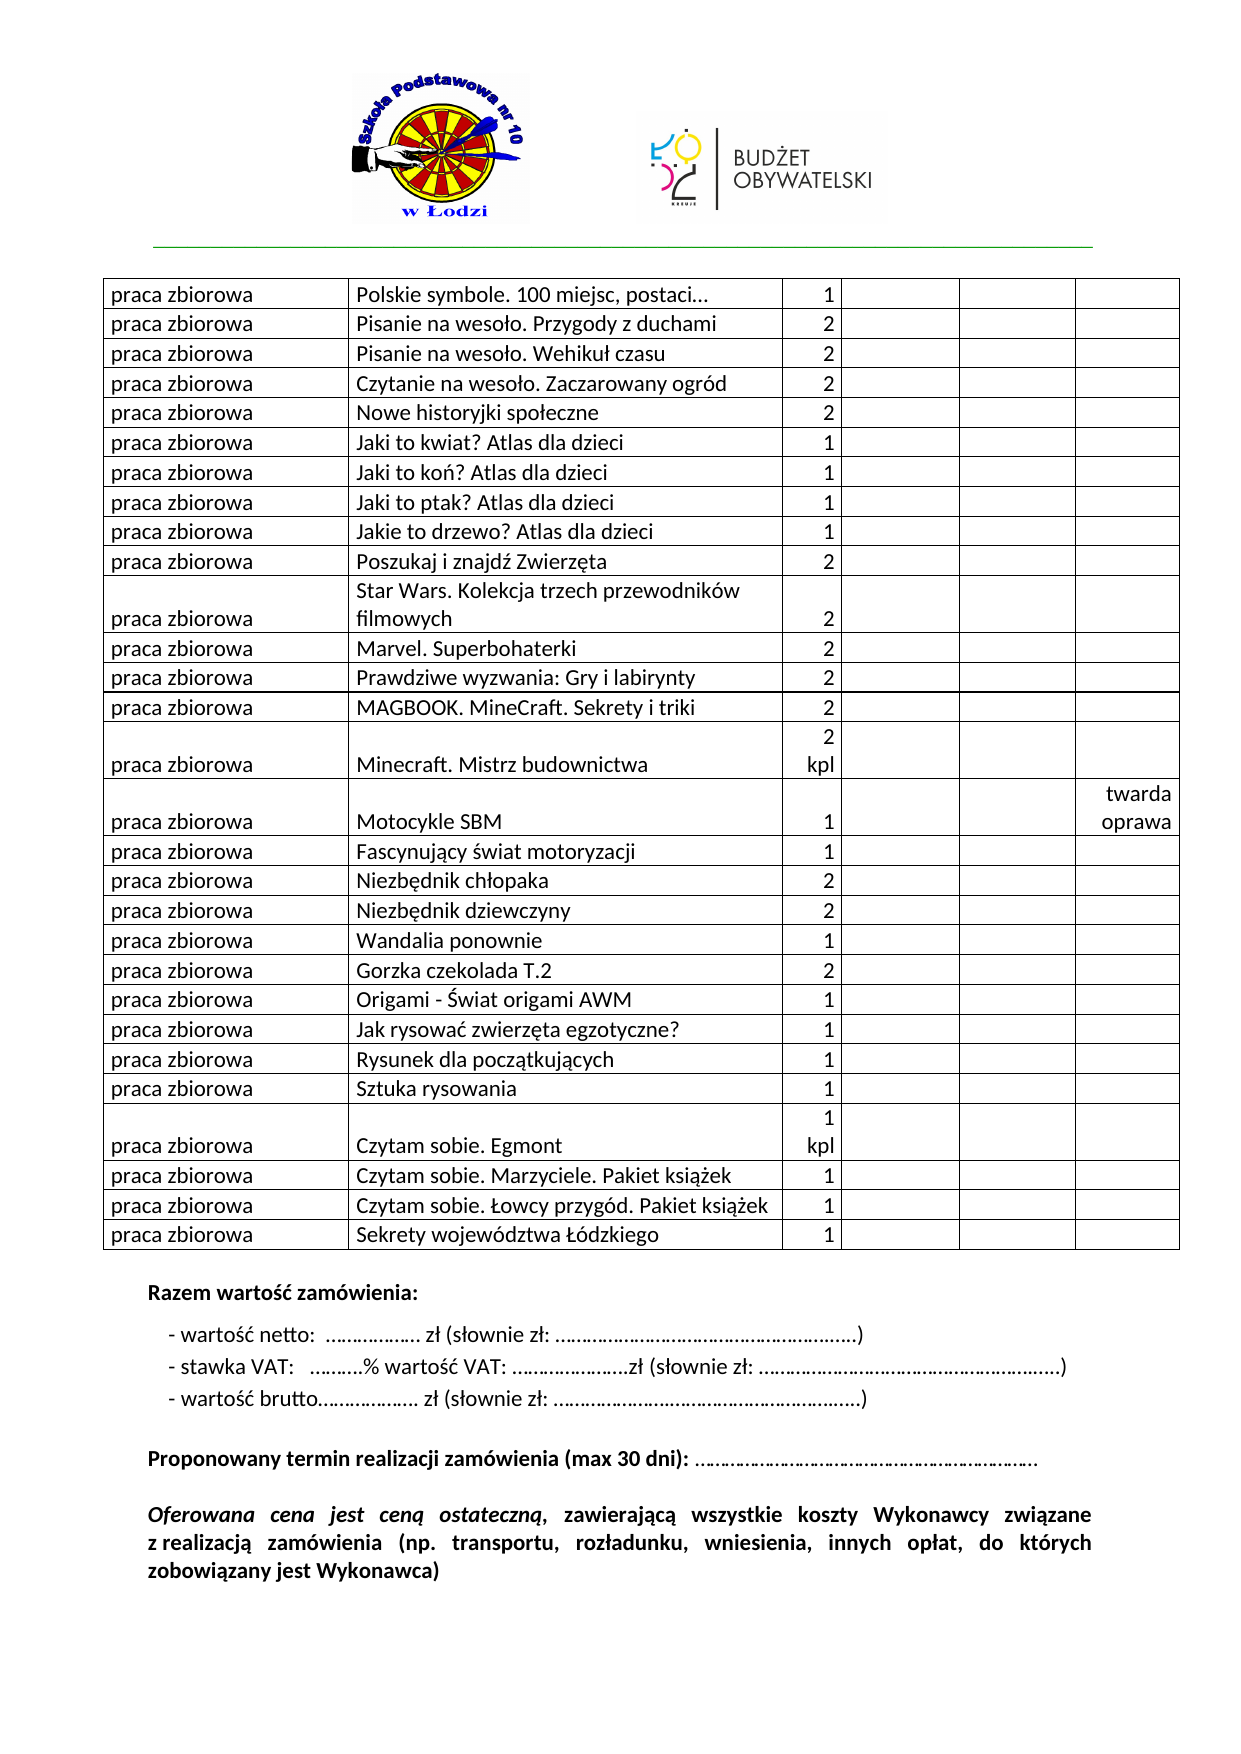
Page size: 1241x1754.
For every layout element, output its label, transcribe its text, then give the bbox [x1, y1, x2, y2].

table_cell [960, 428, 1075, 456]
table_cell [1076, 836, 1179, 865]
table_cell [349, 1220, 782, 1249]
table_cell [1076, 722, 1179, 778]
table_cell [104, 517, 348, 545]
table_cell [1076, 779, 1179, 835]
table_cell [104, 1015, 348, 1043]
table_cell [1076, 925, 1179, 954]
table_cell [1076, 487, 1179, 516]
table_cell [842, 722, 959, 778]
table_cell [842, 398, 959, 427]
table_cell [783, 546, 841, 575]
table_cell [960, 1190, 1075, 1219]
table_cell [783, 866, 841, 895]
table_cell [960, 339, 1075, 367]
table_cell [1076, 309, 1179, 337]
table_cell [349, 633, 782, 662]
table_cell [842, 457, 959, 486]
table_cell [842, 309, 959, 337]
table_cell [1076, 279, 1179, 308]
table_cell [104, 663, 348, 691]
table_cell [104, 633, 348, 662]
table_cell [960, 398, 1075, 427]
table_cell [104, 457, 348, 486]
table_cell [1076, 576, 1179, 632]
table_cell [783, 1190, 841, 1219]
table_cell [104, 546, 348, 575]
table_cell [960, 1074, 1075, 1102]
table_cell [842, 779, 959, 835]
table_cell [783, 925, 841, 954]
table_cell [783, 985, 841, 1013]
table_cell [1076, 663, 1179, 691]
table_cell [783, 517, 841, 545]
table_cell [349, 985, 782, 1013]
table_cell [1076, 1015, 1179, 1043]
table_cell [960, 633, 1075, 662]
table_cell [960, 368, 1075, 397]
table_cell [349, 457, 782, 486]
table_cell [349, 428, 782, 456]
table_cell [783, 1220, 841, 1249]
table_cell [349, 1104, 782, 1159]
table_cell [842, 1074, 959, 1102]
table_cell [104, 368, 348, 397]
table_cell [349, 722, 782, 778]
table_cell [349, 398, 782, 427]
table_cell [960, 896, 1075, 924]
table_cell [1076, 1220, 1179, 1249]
text - wartość netto: ……………… zł (słownie zł: …………………………………………….…..) [148, 1320, 1093, 1348]
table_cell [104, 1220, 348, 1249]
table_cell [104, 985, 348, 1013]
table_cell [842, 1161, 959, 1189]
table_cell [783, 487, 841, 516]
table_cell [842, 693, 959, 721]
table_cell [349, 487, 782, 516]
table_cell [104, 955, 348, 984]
text - stawka VAT: ……….% wartość VAT: ………………….zł (słownie zł: …………………………………………….…..) [148, 1352, 1093, 1380]
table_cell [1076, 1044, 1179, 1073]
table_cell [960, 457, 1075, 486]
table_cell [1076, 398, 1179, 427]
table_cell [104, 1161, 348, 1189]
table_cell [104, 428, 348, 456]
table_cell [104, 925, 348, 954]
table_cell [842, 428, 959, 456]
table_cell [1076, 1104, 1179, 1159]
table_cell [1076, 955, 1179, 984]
picture [636, 111, 889, 224]
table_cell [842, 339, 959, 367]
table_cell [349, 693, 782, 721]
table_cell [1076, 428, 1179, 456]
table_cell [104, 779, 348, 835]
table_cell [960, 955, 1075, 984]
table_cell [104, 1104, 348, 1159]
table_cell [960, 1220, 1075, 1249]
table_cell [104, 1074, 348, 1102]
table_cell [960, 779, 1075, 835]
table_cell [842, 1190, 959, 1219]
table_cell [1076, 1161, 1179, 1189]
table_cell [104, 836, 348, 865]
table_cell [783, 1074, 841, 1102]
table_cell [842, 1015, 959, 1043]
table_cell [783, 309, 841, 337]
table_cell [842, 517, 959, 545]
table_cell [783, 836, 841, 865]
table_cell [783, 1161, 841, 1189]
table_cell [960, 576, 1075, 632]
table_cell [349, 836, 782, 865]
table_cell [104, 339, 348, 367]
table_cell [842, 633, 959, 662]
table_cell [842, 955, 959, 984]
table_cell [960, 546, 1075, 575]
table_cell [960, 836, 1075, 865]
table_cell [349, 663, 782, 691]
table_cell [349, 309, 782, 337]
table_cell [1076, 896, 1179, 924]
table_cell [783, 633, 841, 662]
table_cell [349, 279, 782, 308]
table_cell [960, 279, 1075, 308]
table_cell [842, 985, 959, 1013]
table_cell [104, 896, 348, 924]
text Oferowana cena jest ceną ostateczną, zawierającą wszystkie koszty Wykonawcy związane z realizacją zamówienia (np. transportu, rozładunku, wniesienia, innych opłat, do których zobowiązany jest Wykonawca) [148, 1500, 1093, 1584]
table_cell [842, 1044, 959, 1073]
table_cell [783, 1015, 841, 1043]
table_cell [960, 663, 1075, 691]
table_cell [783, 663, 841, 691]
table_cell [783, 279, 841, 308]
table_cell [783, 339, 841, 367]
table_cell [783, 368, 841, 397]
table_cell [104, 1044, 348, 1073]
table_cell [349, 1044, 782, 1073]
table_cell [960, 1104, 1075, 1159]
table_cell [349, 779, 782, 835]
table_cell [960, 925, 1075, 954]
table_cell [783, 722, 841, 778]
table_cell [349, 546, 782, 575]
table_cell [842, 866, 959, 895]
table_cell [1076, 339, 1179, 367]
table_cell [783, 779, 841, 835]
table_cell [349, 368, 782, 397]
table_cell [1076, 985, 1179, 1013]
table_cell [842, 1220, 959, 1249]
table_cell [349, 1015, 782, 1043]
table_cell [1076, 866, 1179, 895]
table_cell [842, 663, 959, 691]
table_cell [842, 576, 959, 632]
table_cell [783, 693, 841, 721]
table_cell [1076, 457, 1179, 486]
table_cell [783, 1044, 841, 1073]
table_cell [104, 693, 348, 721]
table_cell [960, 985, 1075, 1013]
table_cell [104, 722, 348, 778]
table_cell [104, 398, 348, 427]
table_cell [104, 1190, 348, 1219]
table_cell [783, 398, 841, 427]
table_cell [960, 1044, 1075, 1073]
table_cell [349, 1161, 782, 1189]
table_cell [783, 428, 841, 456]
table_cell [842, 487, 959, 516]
text - wartość brutto………………. zł (słownie zł: ………………….………………………….…..) [148, 1384, 1093, 1412]
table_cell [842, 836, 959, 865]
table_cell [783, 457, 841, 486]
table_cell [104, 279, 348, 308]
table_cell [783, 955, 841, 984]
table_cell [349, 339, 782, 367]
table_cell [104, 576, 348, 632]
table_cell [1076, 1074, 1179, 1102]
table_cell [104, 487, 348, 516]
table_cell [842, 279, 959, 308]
text Razem wartość zamówienia: [148, 1278, 1093, 1306]
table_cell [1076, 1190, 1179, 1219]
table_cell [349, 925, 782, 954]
text Proponowany termin realizacji zamówienia (max 30 dni): …………………………………………………………… [148, 1444, 1093, 1472]
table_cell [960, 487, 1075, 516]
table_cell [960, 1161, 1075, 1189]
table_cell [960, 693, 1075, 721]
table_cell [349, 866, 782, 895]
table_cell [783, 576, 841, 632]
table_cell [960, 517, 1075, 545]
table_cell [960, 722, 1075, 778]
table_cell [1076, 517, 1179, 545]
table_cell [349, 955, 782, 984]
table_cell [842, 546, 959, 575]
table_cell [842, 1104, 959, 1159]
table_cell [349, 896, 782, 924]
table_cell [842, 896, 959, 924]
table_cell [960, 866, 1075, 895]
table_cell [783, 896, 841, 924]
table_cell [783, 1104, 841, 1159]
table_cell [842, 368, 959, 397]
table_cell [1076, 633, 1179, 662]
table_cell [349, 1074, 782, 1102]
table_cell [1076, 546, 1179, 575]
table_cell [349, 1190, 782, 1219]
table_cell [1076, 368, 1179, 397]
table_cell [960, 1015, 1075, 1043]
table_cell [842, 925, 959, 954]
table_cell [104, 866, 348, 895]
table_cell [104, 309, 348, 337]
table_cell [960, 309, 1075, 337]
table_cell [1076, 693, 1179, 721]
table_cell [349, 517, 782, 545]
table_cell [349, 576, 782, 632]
